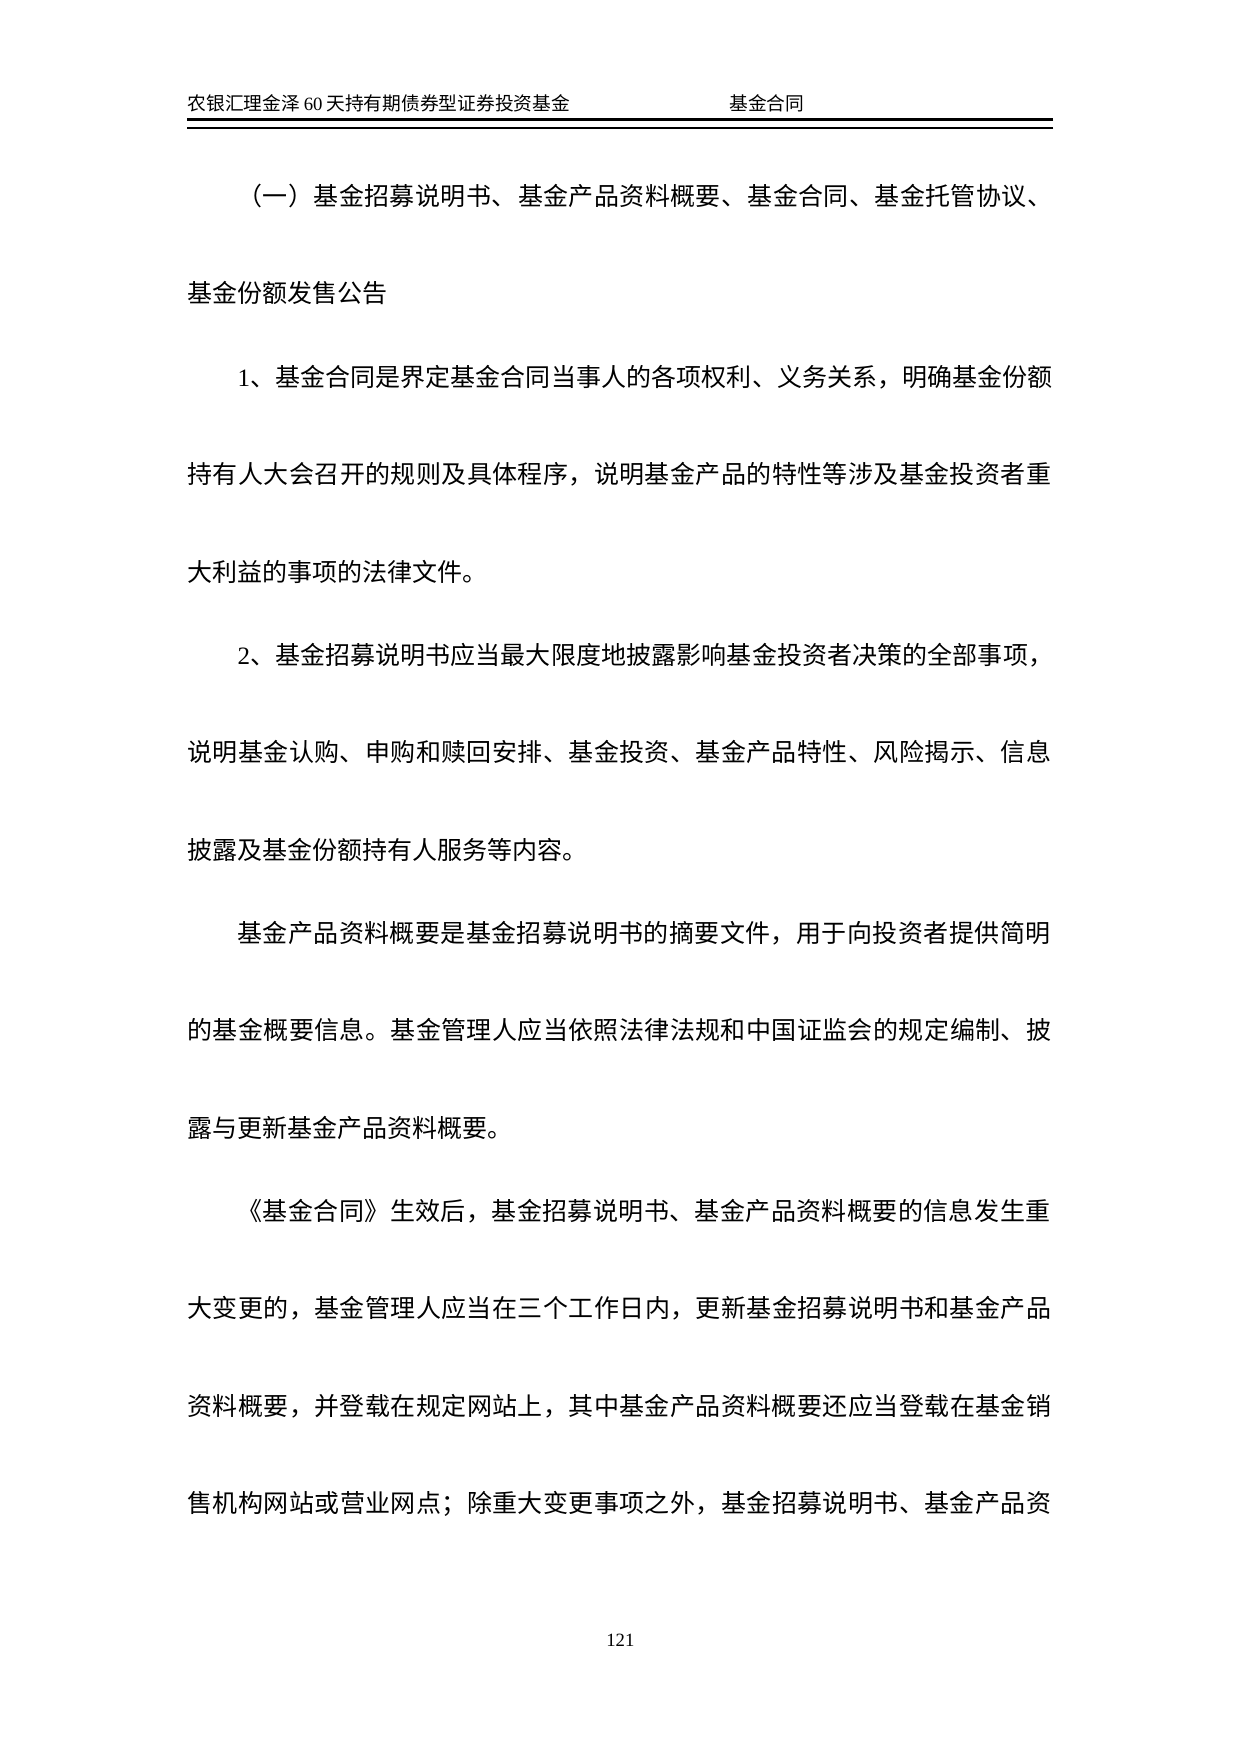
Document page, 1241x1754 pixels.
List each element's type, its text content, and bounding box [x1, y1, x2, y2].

text 2、基金招募说明书应当最大限度地披露影响基金投资者决策的全部事项，说明基金认购、申购和赎回安排、基金投资、基金产品特性、风险揭示、信息披露及基金份额持有人服务等内容。 [187, 621, 1053, 881]
text （一）基金招募说明书、基金产品资料概要、基金合同、基金托管协议、基金份额发售公告 [187, 162, 1053, 324]
text 基金产品资料概要是基金招募说明书的摘要文件，用于向投资者提供简明的基金概要信息。基金管理人应当依照法律法规和中国证监会的规定编制、披露与更新基金产品资料概要。 [187, 899, 1053, 1159]
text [187, 1177, 1053, 1534]
text 1、基金合同是界定基金合同当事人的各项权利、义务关系，明确基金份额持有人大会召开的规则及具体程序，说明基金产品的特性等涉及基金投资者重大利益的事项的法律文件。 [187, 343, 1053, 603]
